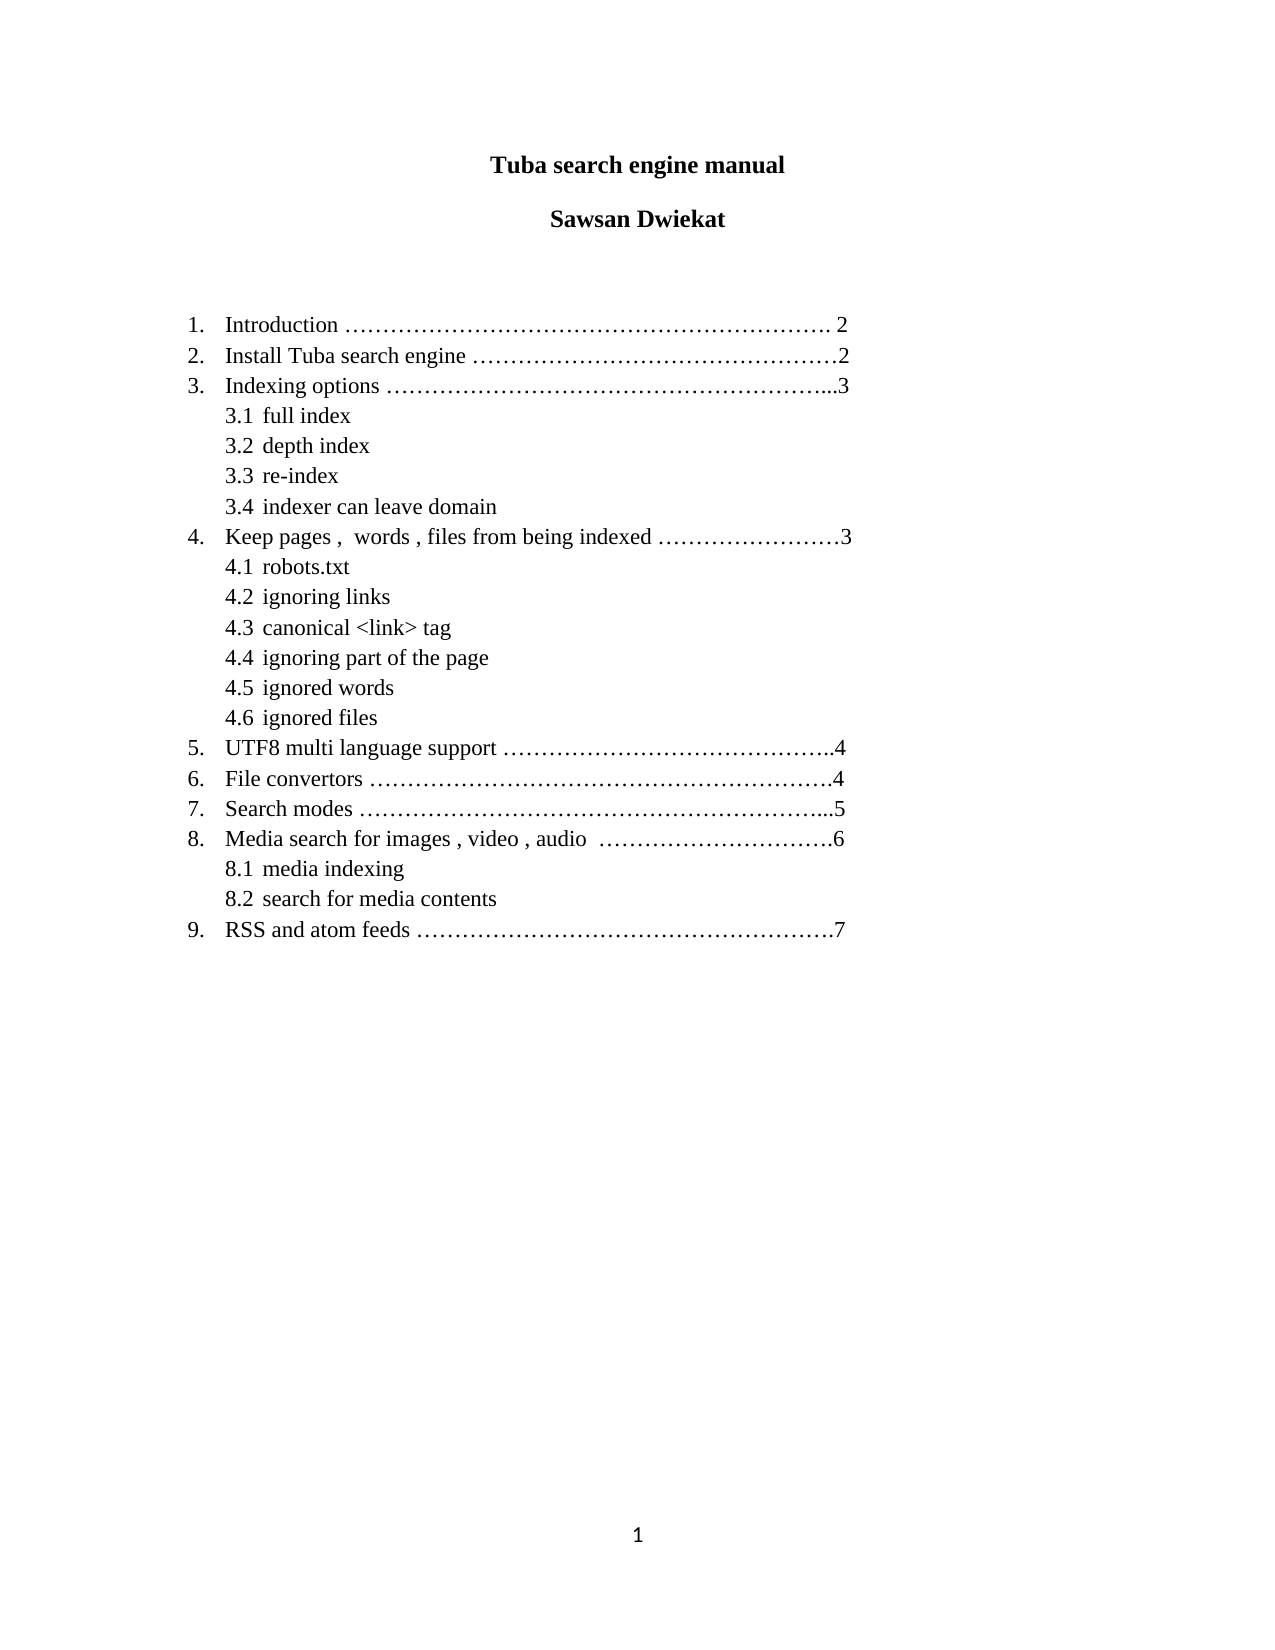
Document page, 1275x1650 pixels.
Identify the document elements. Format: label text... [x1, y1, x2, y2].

list Introduction ………………………………………………………. 2 [187, 312, 1125, 338]
list ignored files [225, 704, 1125, 731]
list File convertors …………………………………………………….4 [187, 765, 1125, 791]
list RSS and atom feeds ……………………………………………….7 [187, 916, 1125, 942]
text Tuba search engine manual [150, 150, 1125, 179]
list ignoring part of the page [225, 644, 1125, 670]
list Search modes ……………………………………………………...5 [187, 795, 1125, 821]
list ignored words [225, 674, 1125, 700]
list indexer can leave domain [225, 493, 1125, 519]
list full index [225, 402, 1125, 428]
list depth index [225, 432, 1125, 459]
list Install Tuba search engine …………………………………………2 [187, 342, 1125, 368]
list media indexing [225, 855, 1125, 882]
list UTF8 multi language support ……………………………………..4 [187, 734, 1125, 761]
list canonical <link> tag [225, 614, 1125, 640]
list ignoring links [225, 583, 1125, 610]
list robots.txt [225, 553, 1125, 579]
list Media search for images , video , audio ………………………….6 [187, 825, 1125, 851]
list Keep pages , words , files from being indexed ……………………3 [187, 523, 1125, 549]
text Sawsan Dwiekat [150, 204, 1125, 233]
list search for media contents [225, 886, 1125, 912]
list re-index [225, 463, 1125, 489]
list Indexing options …………………………………………………...3 [187, 372, 1125, 398]
